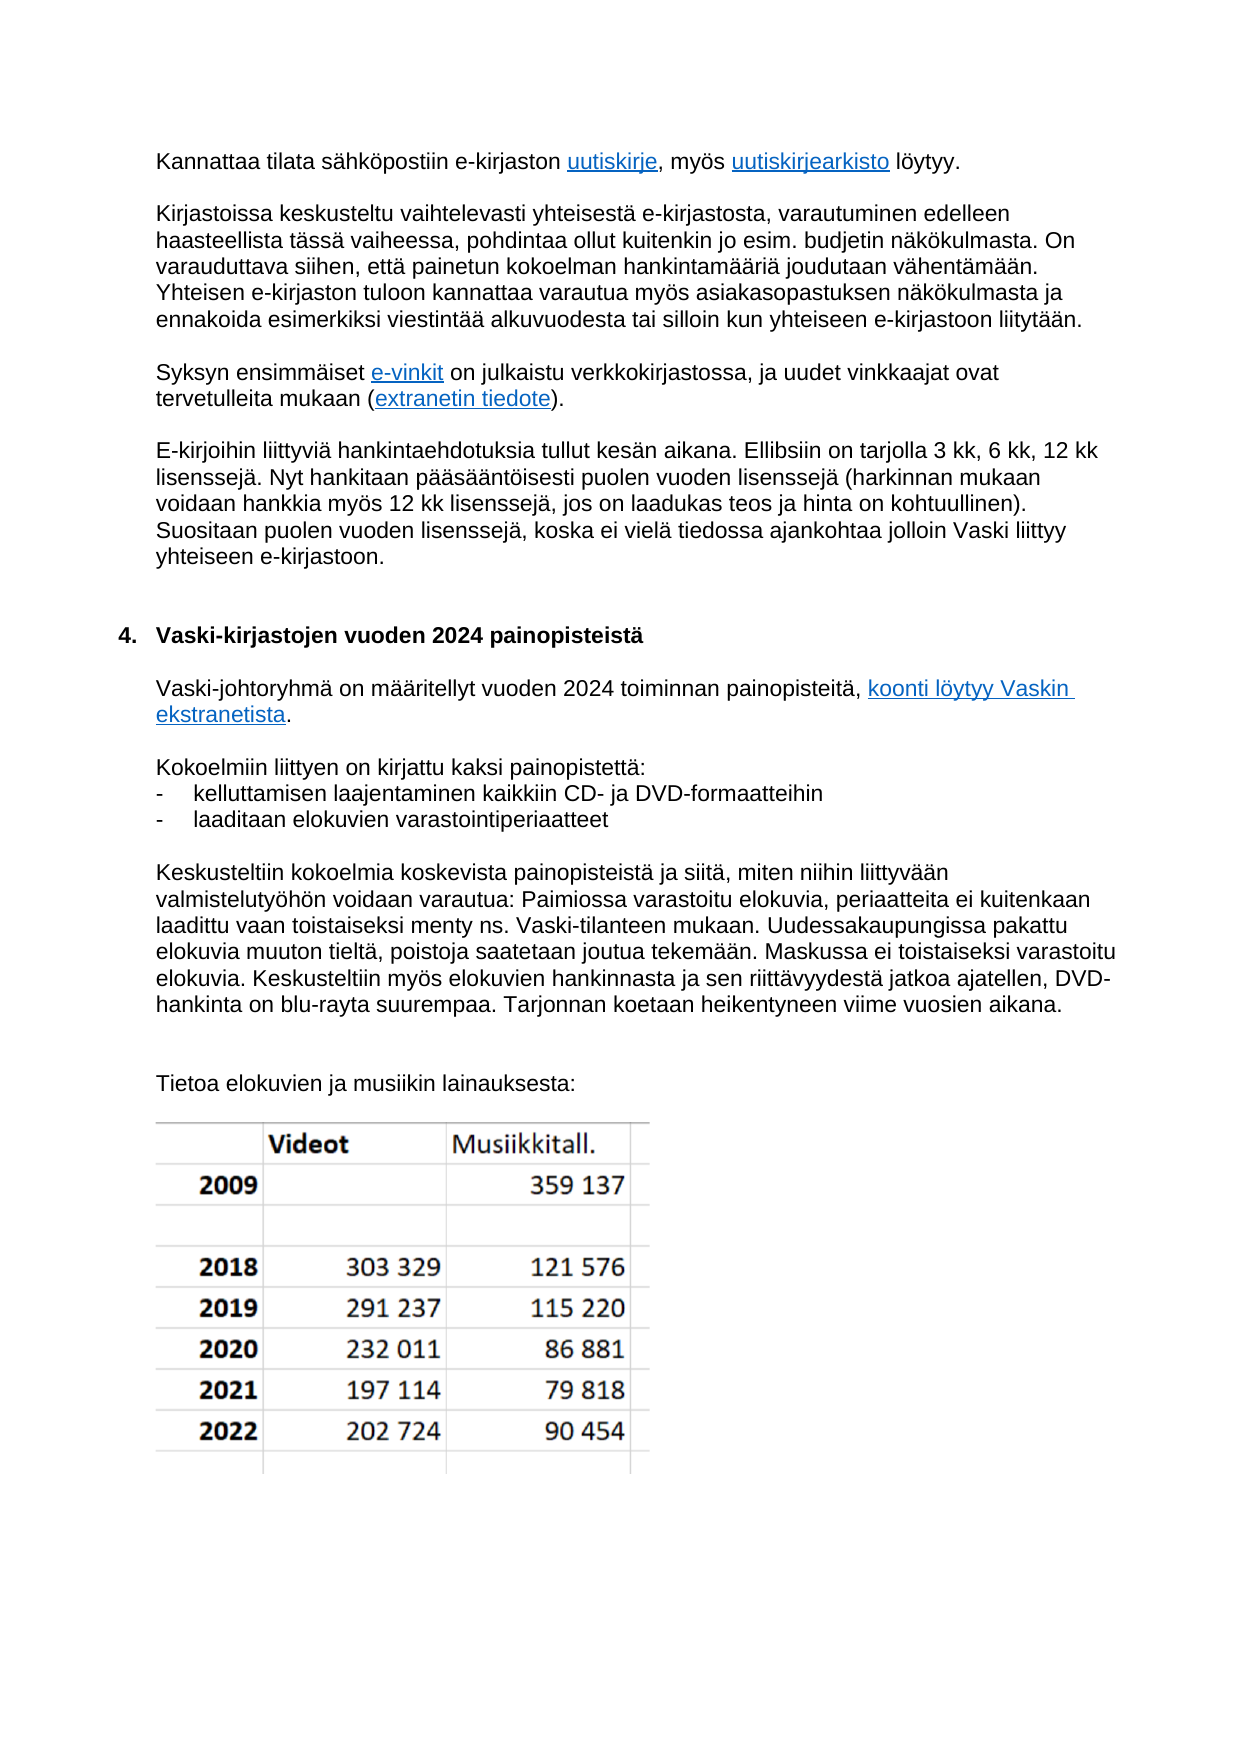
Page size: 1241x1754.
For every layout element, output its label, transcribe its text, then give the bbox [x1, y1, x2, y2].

text Syksyn ensimmäiset e-vinkit on julkaistu verkkokirjastossa, ja uudet vinkkaajat ovat tervetulleita mukaan (extranetin tiedote). [156, 358, 1122, 411]
text Kannattaa tilata sähköpostiin e-kirjaston uutiskirje, myös uutiskirjearkisto löytyy. [156, 148, 1122, 174]
list kelluttamisen laajentaminen kaikkiin CD- ja DVD-formaatteihin [156, 780, 1122, 806]
text Kirjastoissa keskusteltu vaihtelevasti yhteisestä e-kirjastosta, varautuminen edelleen haasteellista tässä vaiheessa, pohdintaa ollut kuitenkin jo esim. budjetin näkökulmasta. On varauduttava siihen, että painetun kokoelman hankintamääriä joudutaan vähentämään. Yhteisen e-kirjaston tuloon kannattaa varautua myös asiakasopastuksen näkökulmasta ja ennakoida esimerkiksi viestintää alkuvuodesta tai silloin kun yhteiseen e-kirjastoon liitytään. [156, 200, 1122, 332]
text Keskusteltiin kokoelmia koskevista painopisteistä ja siitä, miten niihin liittyvään valmistelutyöhön voidaan varautua: Paimiossa varastoitu elokuvia, periaatteita ei kuitenkaan laadittu vaan toistaiseksi menty ns. Vaski-tilanteen mukaan. Uudessakaupungissa pakattu elokuvia muuton tieltä, poistoja saatetaan joutua tekemään. Maskussa ei toistaiseksi varastoitu elokuvia. Keskusteltiin myös elokuvien hankinnasta ja sen riittävyydestä jatkoa ajatellen, DVD-hankinta on blu-rayta suurempaa. Tarjonnan koetaan heikentyneen viime vuosien aikana. [156, 859, 1122, 1017]
text Kokoelmiin liittyen on kirjattu kaksi painopistettä: [156, 754, 1122, 780]
text Tietoa elokuvien ja musiikin lainauksesta: [156, 1070, 1122, 1096]
picture [155, 1122, 650, 1474]
text E-kirjoihin liittyviä hankintaehdotuksia tullut kesän aikana. Ellibsiin on tarjolla 3 kk, 6 kk, 12 kk lisenssejä. Nyt hankitaan pääsääntöisesti puolen vuoden lisenssejä (harkinnan mukaan voidaan hankkia myös 12 kk lisenssejä, jos on laadukas teos ja hinta on kohtuullinen). Suositaan puolen vuoden lisenssejä, koska ei vielä tiedossa ajankohtaa jolloin Vaski liittyy yhteiseen e-kirjastoon. [156, 437, 1122, 569]
text Vaski-johtoryhmä on määritellyt vuoden 2024 toiminnan painopisteitä, koonti löytyy Vaskin ekstranetista. [156, 675, 1122, 727]
list laaditaan elokuvien varastointiperiaatteet [156, 806, 1122, 833]
list Vaski-kirjastojen vuoden 2024 painopisteistä [118, 622, 1122, 648]
